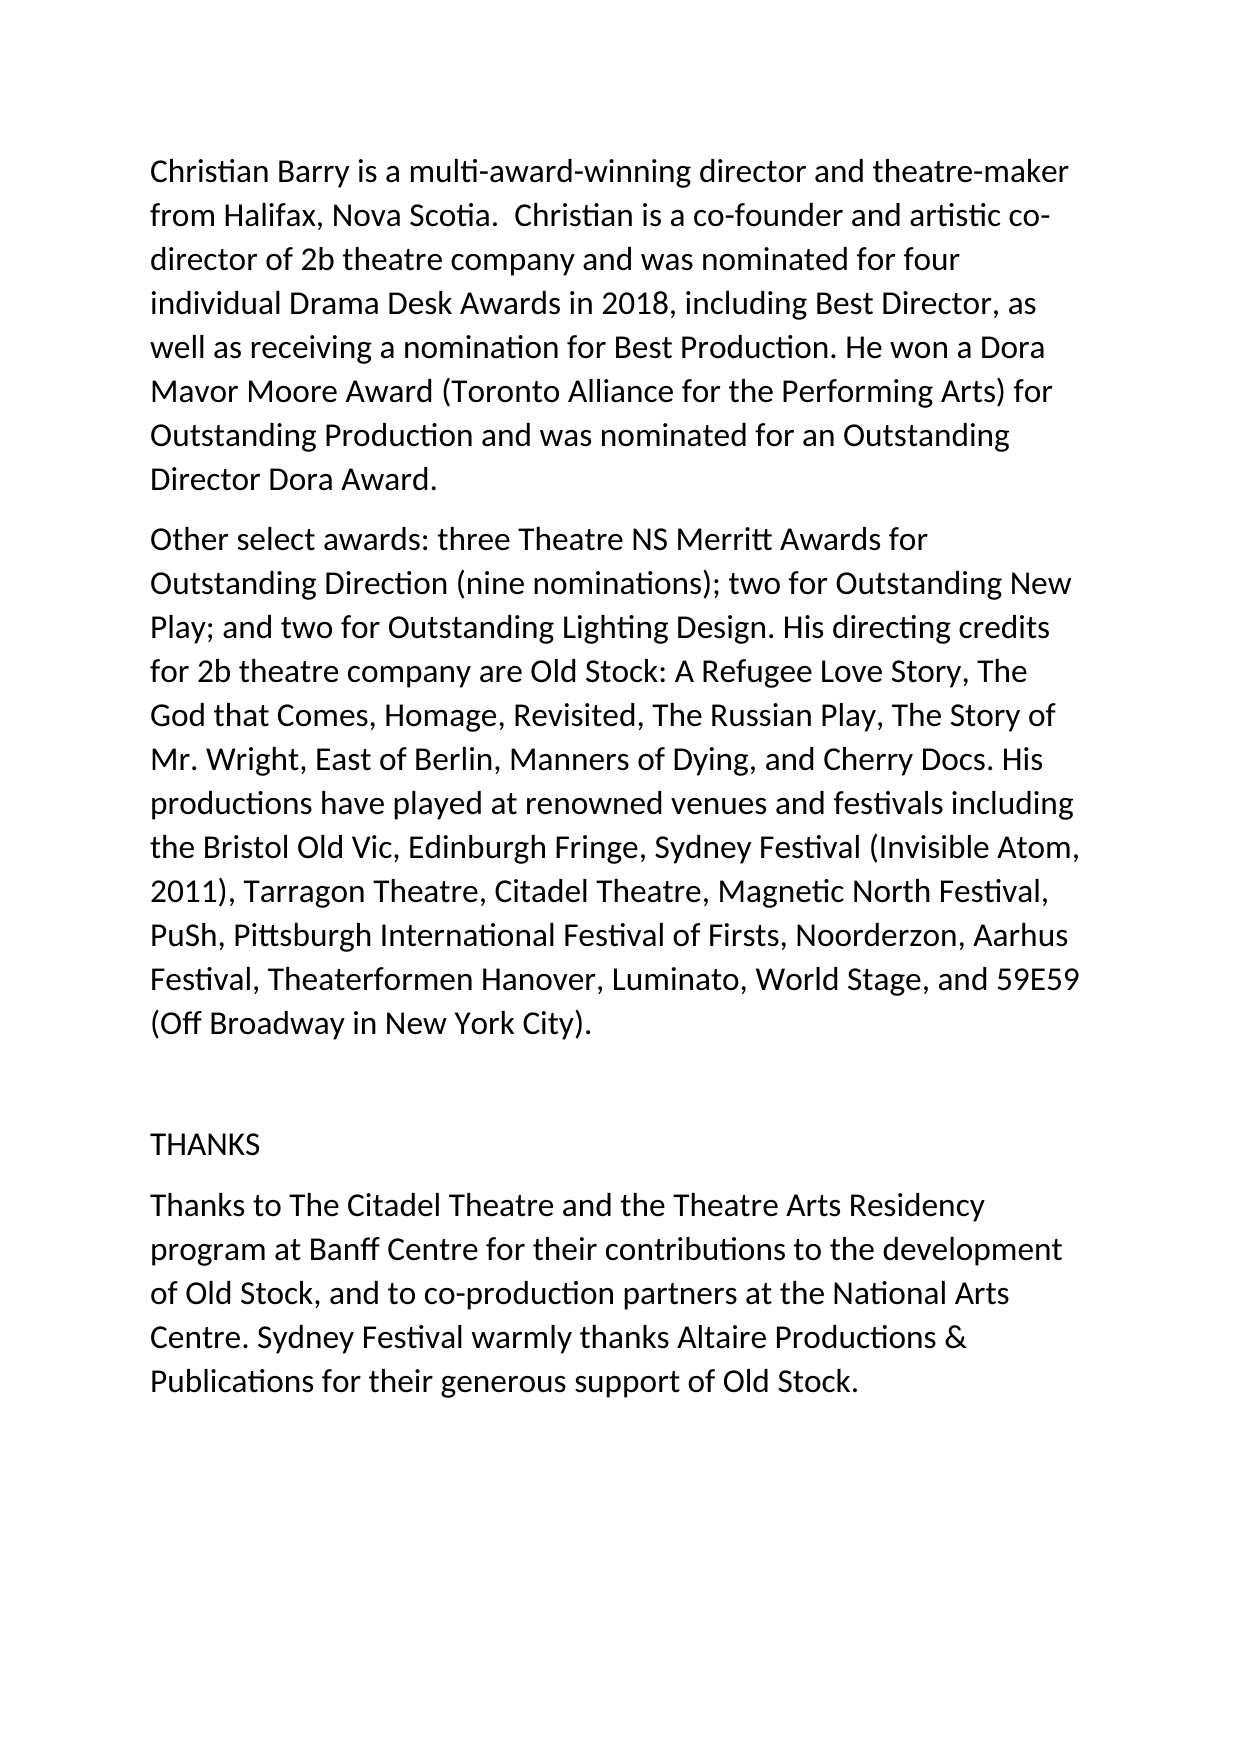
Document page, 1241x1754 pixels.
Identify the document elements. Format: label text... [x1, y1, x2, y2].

text THANKS [150, 1123, 1090, 1164]
text Christian Barry is a multi-award-winning director and theatre-maker from Halifax, Nova Scotia. Christian is a co-founder and artistic co-director of 2b theatre company and was nominated for four individual Drama Desk Awards in 2018, including Best Director, as well as receiving a nomination for Best Production. He won a Dora Mavor Moore Award (Toronto Alliance for the Performing Arts) for Outstanding Production and was nominated for an Outstanding Director Dora Award. [150, 150, 1090, 498]
text Thanks to The Citadel Theatre and the Theatre Arts Residency program at Banff Centre for their contributions to the development of Old Stock, and to co-production partners at the National Arts Centre. Sydney Festival warmly thanks Altaire Productions & Publications for their generous support of Old Stock. [150, 1184, 1090, 1400]
text Other select awards: three Theatre NS Merritt Awards for Outstanding Direction (nine nominations); two for Outstanding New Play; and two for Outstanding Lighting Design. His directing credits for 2b theatre company are Old Stock: A Refugee Love Story, The God that Comes, Homage, Revisited, The Russian Play, The Story of Mr. Wright, East of Berlin, Manners of Dying, and Cherry Docs. His productions have played at renowned venues and festivals including the Bristol Old Vic, Edinburgh Fringe, Sydney Festival (Invisible Atom, 2011), Tarragon Theatre, Citadel Theatre, Magnetic North Festival, PuSh, Pittsburgh International Festival of Firsts, Noorderzon, Aarhus Festival, Theaterformen Hanover, Luminato, World Stage, and 59E59 (Off Broadway in New York City). [150, 518, 1090, 1043]
